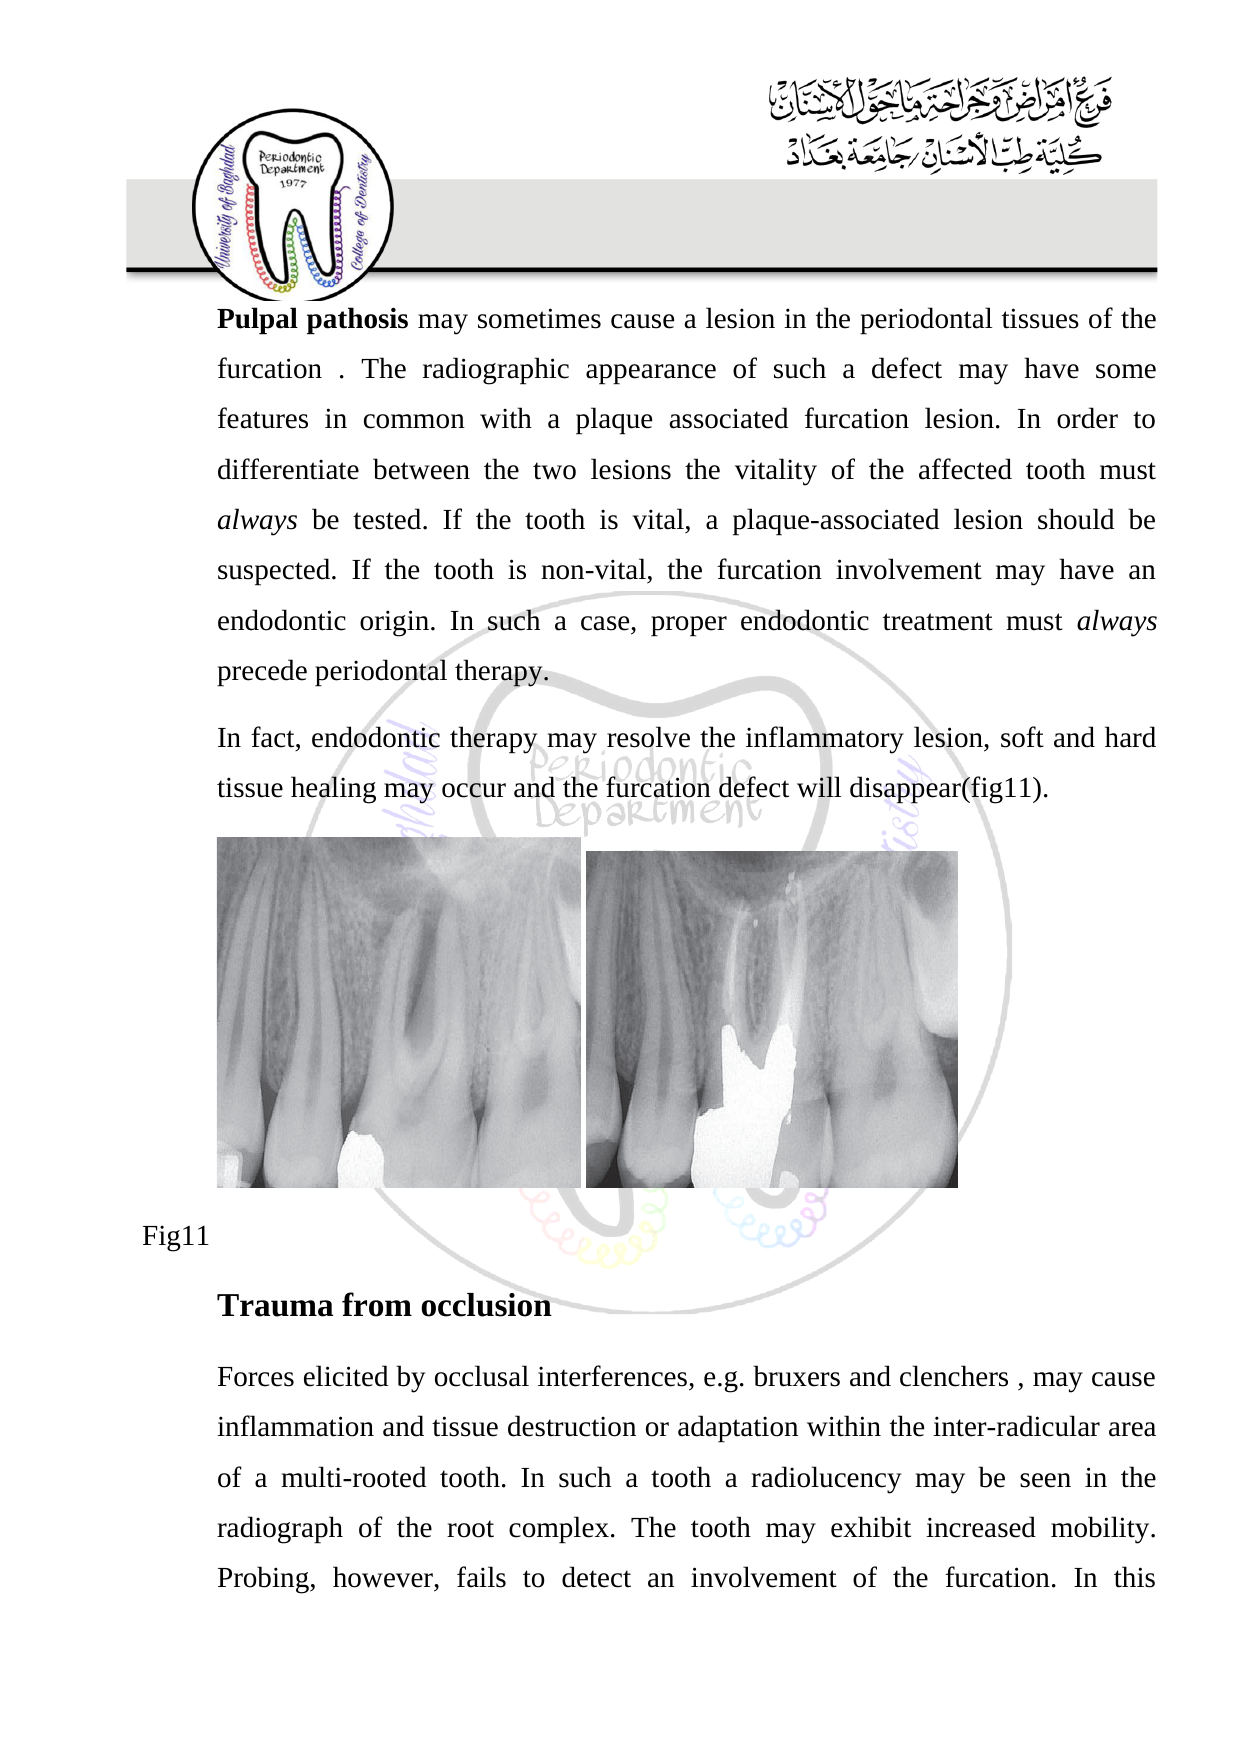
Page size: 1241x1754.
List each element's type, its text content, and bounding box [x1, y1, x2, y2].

text Trauma from occlusion [217, 1285, 1157, 1323]
text Fig11 [142, 1218, 1157, 1251]
text In fact, endodontic therapy may resolve the inflammatory lesion, soft and hard tissue healing may occur and the furcation defect will disappear(fig11). [217, 720, 1157, 804]
text Pulpal pathosis may sometimes cause a lesion in the periodontal tissues of the furcation . The radiographic appearance of such a defect may have some features in common with a plaque associated furcation lesion. In order to differentiate between the two lesions the vitality of the affected tooth must always be tested. If the tooth is vital, a plaque-associated lesion should be suspected. If the tooth is non-vital, the furcation involvement may have an endodontic origin. In such a case, proper endodontic treatment must always precede periodontal therapy. [217, 301, 1157, 687]
picture [126, 11, 1158, 301]
